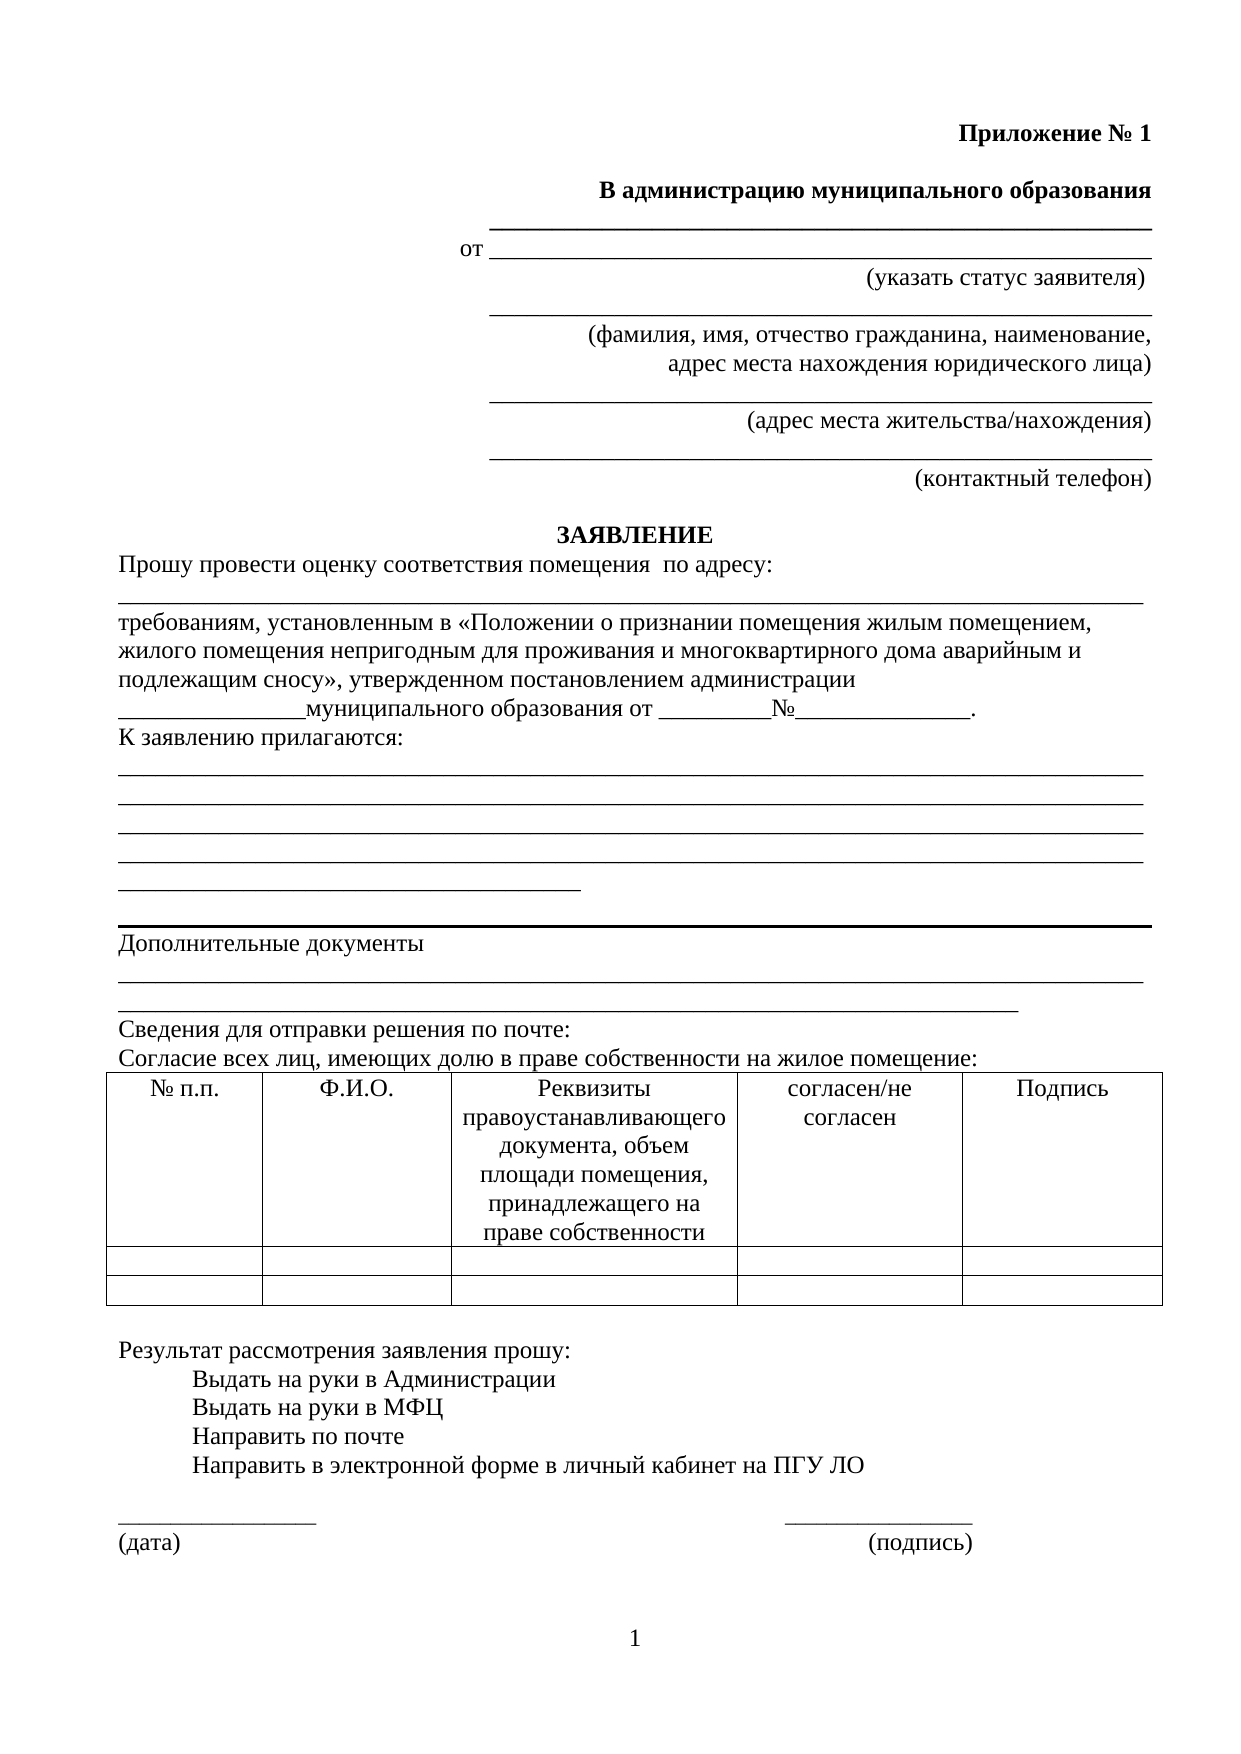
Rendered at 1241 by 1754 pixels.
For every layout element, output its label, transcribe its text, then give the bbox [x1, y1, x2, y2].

text ЗАЯВЛЕНИЕ [118, 521, 1152, 549]
table_header № п.п. [107, 1073, 262, 1246]
table_cell [263, 1276, 451, 1305]
text Согласие всех лиц, имеющих долю в праве собственности на жилое помещение: [118, 1043, 1152, 1072]
text ___________________ __________________ [118, 1503, 1152, 1527]
text Сведения для отправки решения по почте: [118, 1014, 1152, 1043]
table_cell [963, 1247, 1162, 1275]
text (адрес места жительства/нахождения) [118, 406, 1152, 434]
table_cell [738, 1276, 962, 1305]
text  Выдать на руки в Администрации [118, 1364, 1152, 1392]
table_header Подпись [963, 1073, 1162, 1246]
text от _____________________________________________________ [118, 233, 1152, 262]
text __________________________________________________________________________________ [118, 578, 1152, 607]
text (указать статус заявителя) [118, 262, 1152, 291]
table_cell [738, 1247, 962, 1275]
text  Выдать на руки в МФЦ [118, 1392, 1152, 1421]
text _____________________________________________________ [118, 291, 1152, 319]
text Дополнительные документы __________________________________________________________________________________________________________________________________________________________ [118, 928, 1152, 1014]
text _____________________________________________________ [118, 377, 1152, 406]
text В администрацию муниципального образования [118, 176, 1152, 204]
table_cell [107, 1276, 262, 1305]
text (дата) (подпись) [118, 1527, 1152, 1556]
text Прошу провести оценку соответствия помещения по адресу: [118, 549, 1152, 578]
table_header Ф.И.О. [263, 1073, 451, 1246]
table_cell [452, 1247, 737, 1275]
table_cell [107, 1247, 262, 1275]
table_header Реквизиты правоустанавливающего документа, объем площади помещения, принадлежащего на праве собственности [452, 1073, 737, 1246]
text  Направить в электронной форме в личный кабинет на ПГУ ЛО [118, 1450, 1152, 1479]
text  Направить по почте [118, 1421, 1152, 1450]
table_header согласен/не согласен [738, 1073, 962, 1246]
table_cell [263, 1247, 451, 1275]
text _____________________________________________________ [118, 434, 1152, 463]
text К заявлению прилагаются: [118, 722, 1152, 751]
text _____________________________________________________ [118, 204, 1152, 233]
text Приложение № 1 [118, 118, 1152, 147]
table_cell [963, 1276, 1162, 1305]
text (фамилия, имя, отчество гражданина, наименование, [118, 319, 1152, 348]
text требованиям, установленным в «Положении о признании помещения жилым помещением, жилого помещения непригодным для проживания и многоквартирного дома аварийным и подлежащим сносу», утвержденном постановлением администрации _______________муниципального образования от _________№______________. [118, 607, 1152, 722]
text _____________________________________________________________________________________________________________________________________________________________________________________________________________________________________________________________________________________________________________________________________________________________________________ [118, 751, 1152, 894]
text Результат рассмотрения заявления прошу: [118, 1335, 1152, 1364]
text (контактный телефон) [118, 463, 1152, 492]
table_cell [452, 1276, 737, 1305]
text адрес места нахождения юридического лица) [118, 348, 1152, 377]
